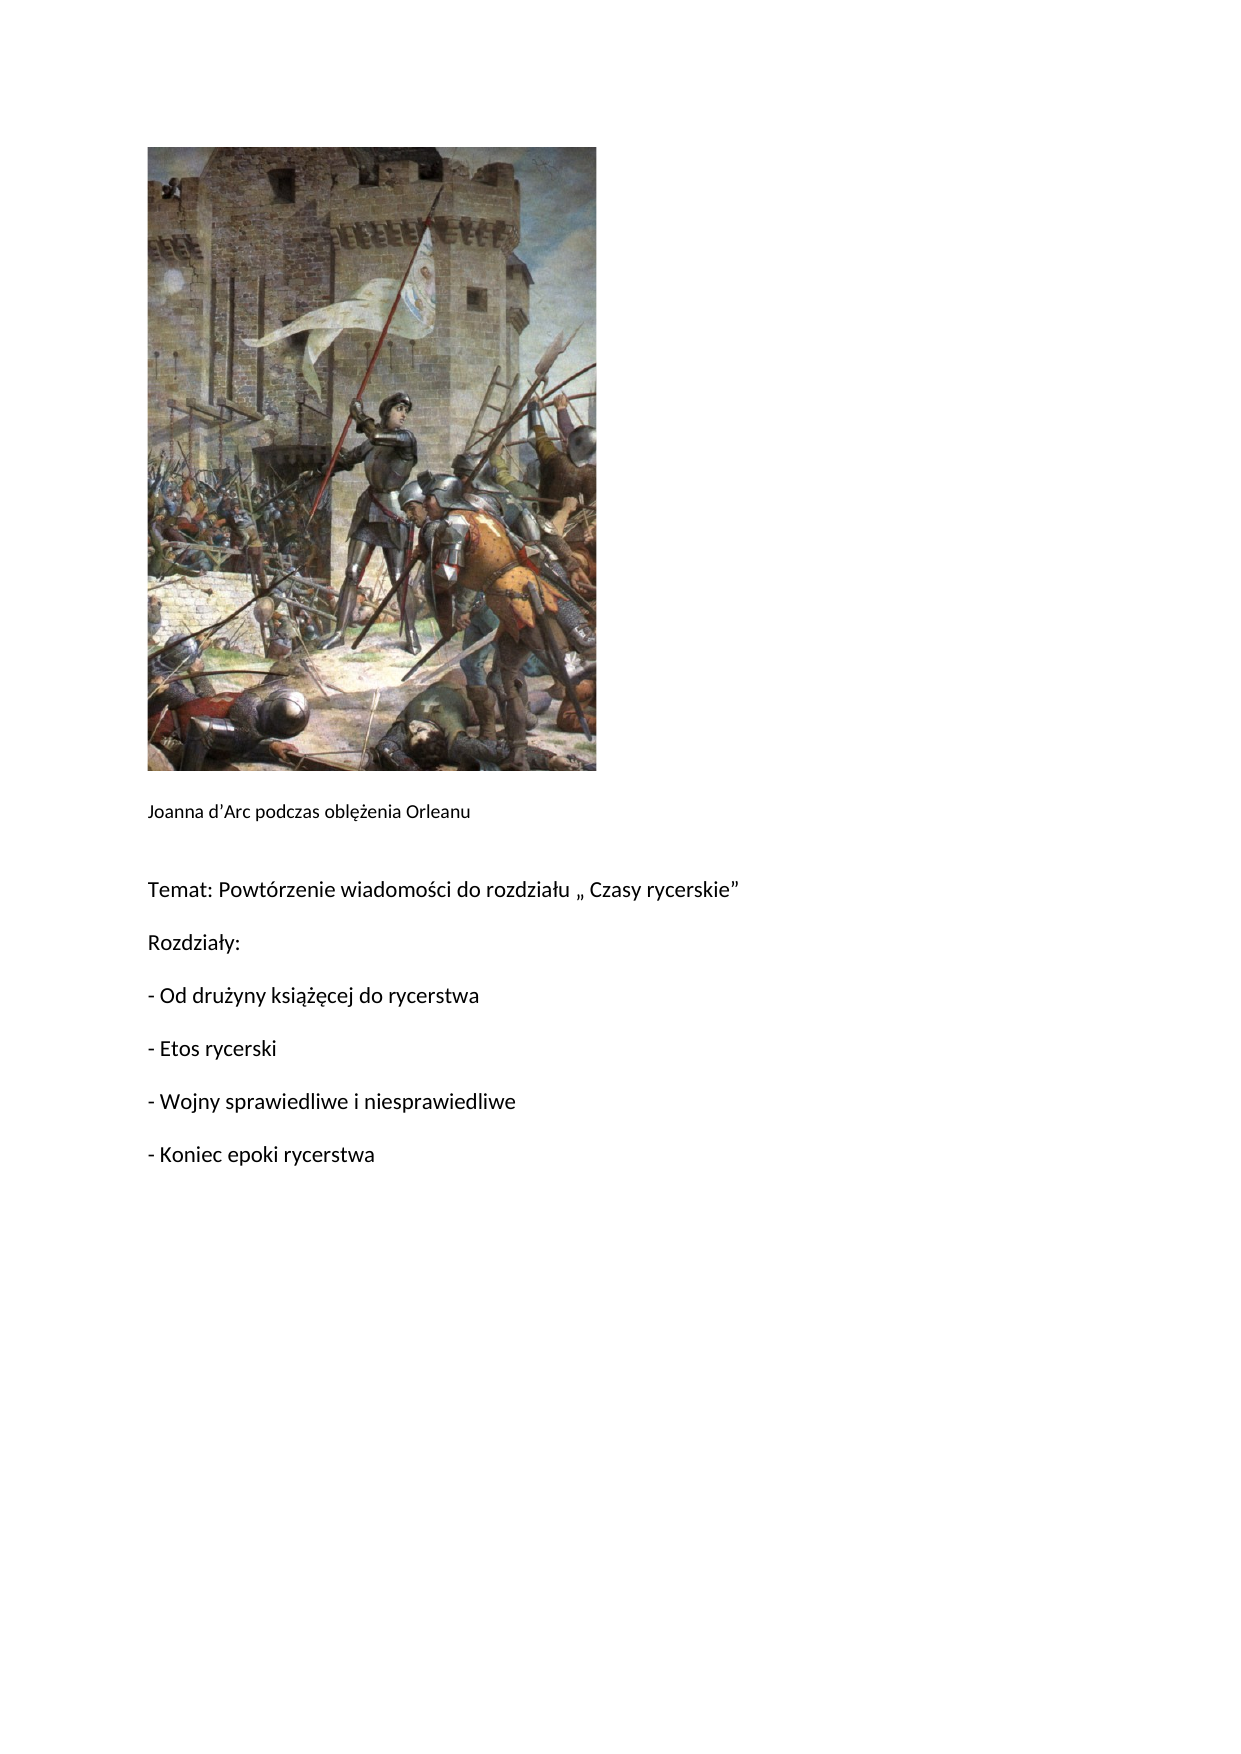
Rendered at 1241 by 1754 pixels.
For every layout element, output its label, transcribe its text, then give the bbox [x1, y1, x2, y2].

picture [147, 147, 597, 771]
text - Wojny sprawiedliwe i niesprawiedliwe [148, 1087, 1093, 1116]
text Joanna d’Arc podczas oblężenia Orleanu [148, 799, 1093, 823]
text - Od drużyny książęcej do rycerstwa [148, 981, 1093, 1009]
text Rozdziały: [148, 928, 1093, 956]
text - Koniec epoki rycerstwa [148, 1141, 1093, 1168]
text - Etos rycerski [148, 1034, 1093, 1062]
text Temat: Powtórzenie wiadomości do rozdziału „ Czasy rycerskie” [148, 875, 1093, 903]
